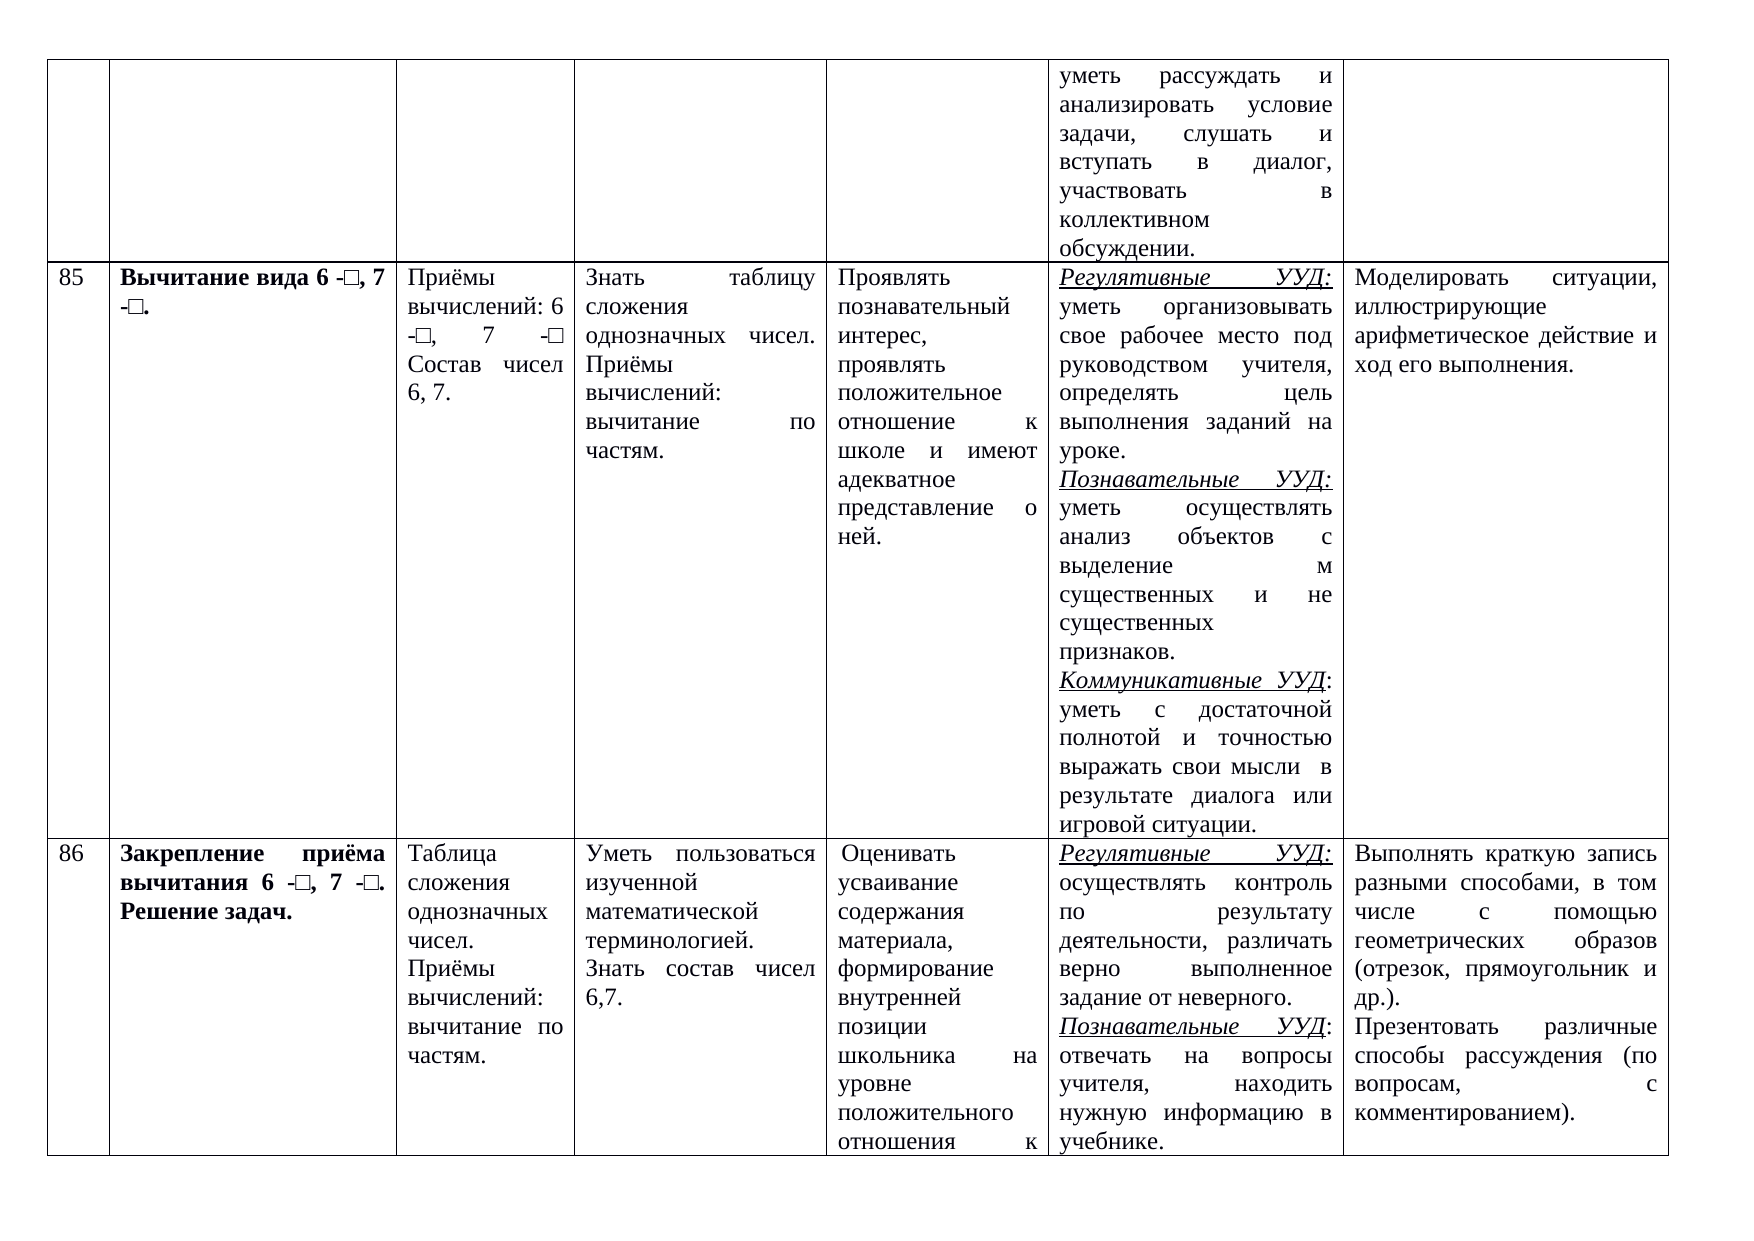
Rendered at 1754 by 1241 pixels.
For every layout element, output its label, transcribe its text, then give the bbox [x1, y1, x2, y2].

table_cell Знать таблицу сложения однозначных чисел. Приёмы вычислений: вычитание по частям. [575, 263, 826, 837]
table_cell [110, 60, 396, 261]
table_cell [575, 60, 826, 261]
table_cell 84 [48, 60, 109, 261]
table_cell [1049, 60, 1343, 261]
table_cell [1049, 839, 1343, 1155]
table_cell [110, 839, 396, 1155]
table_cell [575, 839, 826, 1155]
table_cell Моделировать ситуации, иллюстрирующие арифметическое действие и ход его выполнения. [1344, 263, 1668, 837]
table_cell Приёмы вычислений: 6 -□, 7 -□ Состав чисел 6, 7. [397, 263, 574, 837]
table_cell 85 [48, 263, 109, 837]
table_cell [397, 60, 574, 261]
table_cell Регулятивные УУД: уметь организовывать свое рабочее место под руководством учителя, определять цель выполнения заданий на уроке. Познавательные УУД: уметь осуществлять анализ объектов с выделение м существенных и не существенных признаков. Коммуникативные УУД: уметь с достаточной полнотой и точностью выражать свои мысли в результате диалога или игровой ситуации. [1049, 263, 1343, 837]
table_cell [1344, 60, 1668, 261]
table_cell 86 [48, 839, 109, 1155]
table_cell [827, 60, 1048, 261]
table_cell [397, 839, 574, 1155]
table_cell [827, 839, 1048, 1155]
table_cell Вычитание вида 6 -□, 7 -□. [110, 263, 396, 837]
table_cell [1344, 839, 1668, 1155]
table_cell Проявлять познавательный интерес, проявлять положительное отношение к школе и имеют адекватное представление о ней. [827, 263, 1048, 837]
